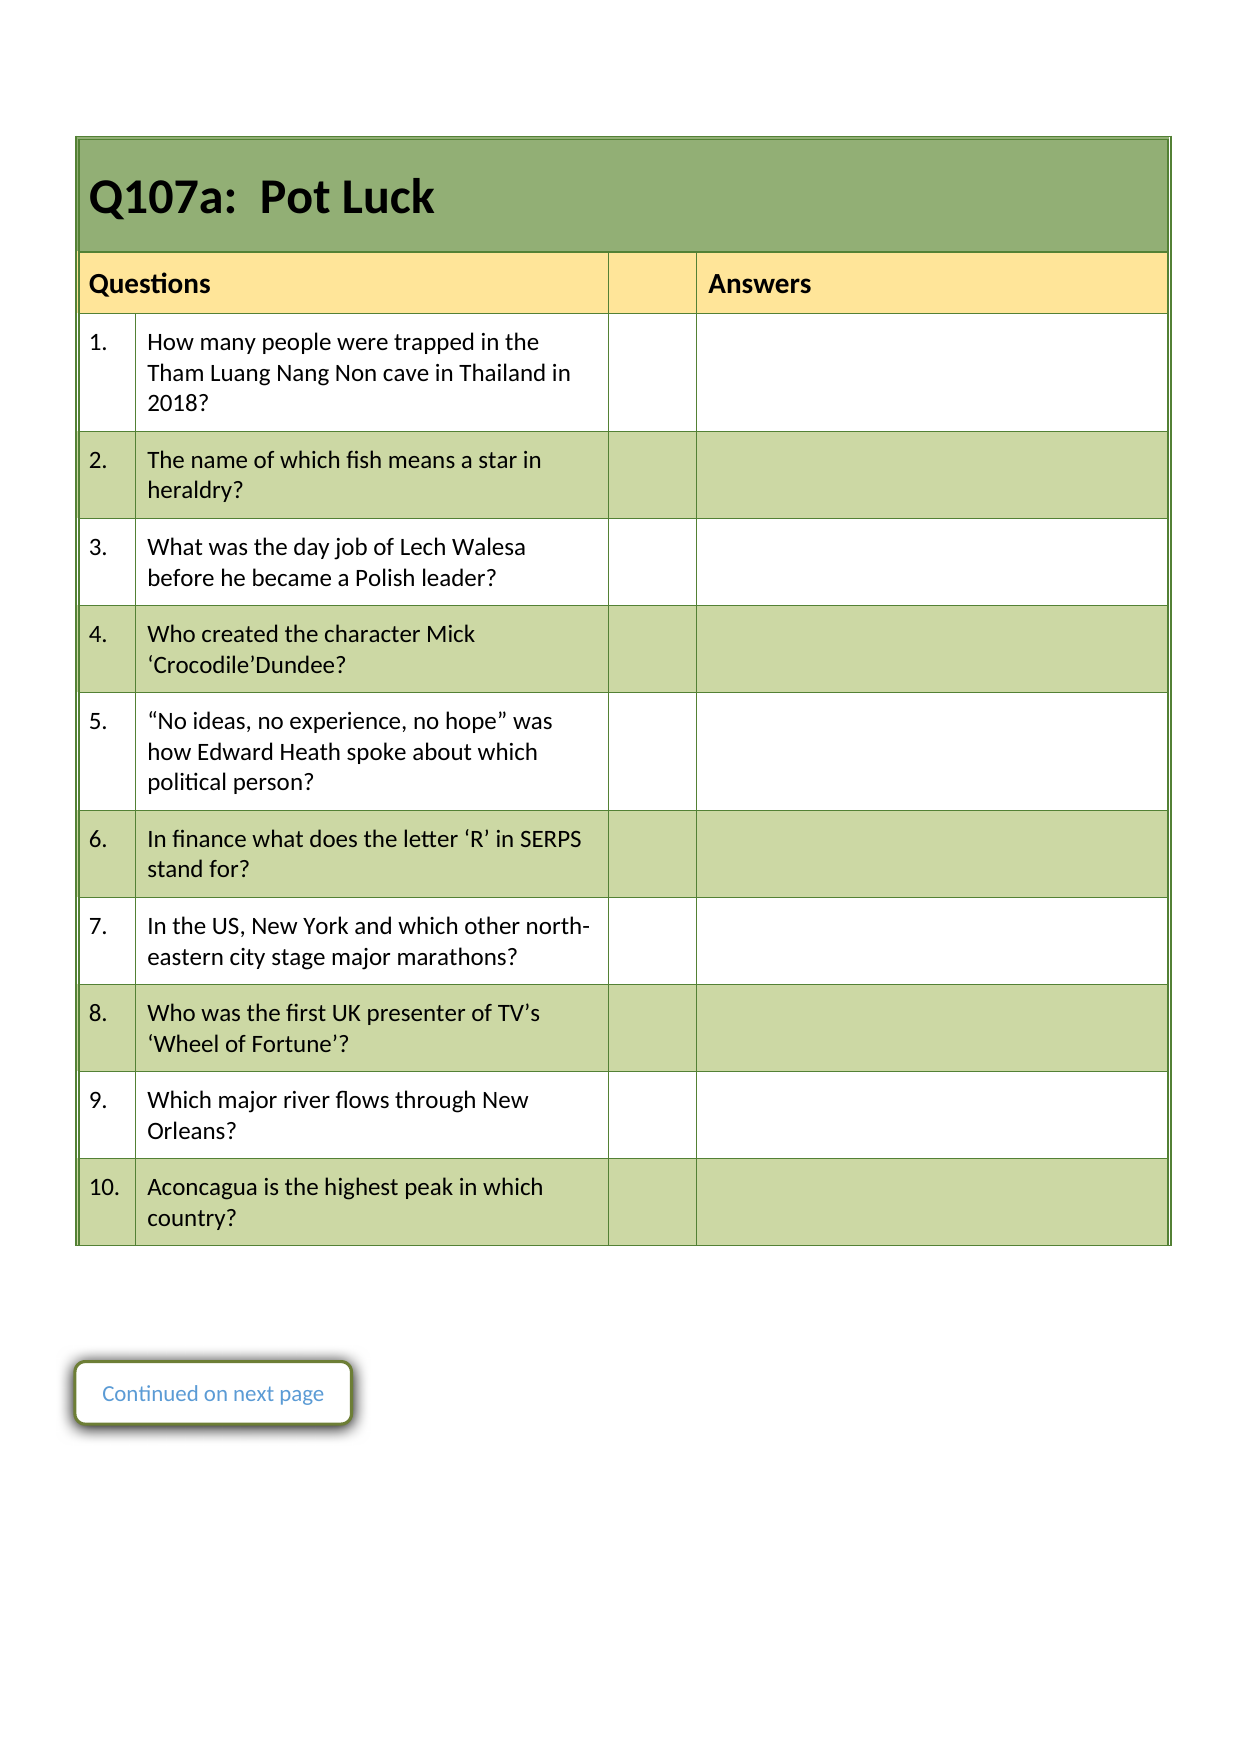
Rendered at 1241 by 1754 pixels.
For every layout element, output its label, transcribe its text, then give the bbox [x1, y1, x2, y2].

table_cell Answers [697, 253, 1167, 313]
table_cell Questions [80, 253, 608, 313]
table_cell [609, 898, 696, 984]
table_cell [697, 898, 1167, 984]
table_cell [697, 432, 1167, 518]
table_cell Who was the first UK presenter of TV’s ‘Wheel of Fortune’? [136, 985, 608, 1071]
table_cell “No ideas, no experience, no hope” was how Edward Heath spoke about which political person? [136, 693, 608, 809]
table_cell [609, 432, 696, 518]
table_cell 8. [80, 985, 135, 1071]
table_cell [609, 253, 696, 313]
table_cell [609, 1072, 696, 1158]
table_cell 2. [80, 432, 135, 518]
table_cell Aconcagua is the highest peak in which country? [136, 1159, 608, 1245]
table_cell [609, 606, 696, 692]
table_header Q107a: Pot Luck [80, 140, 1167, 251]
table_cell [697, 1159, 1167, 1245]
table_cell 9. [80, 1072, 135, 1158]
table_cell What was the day job of Lech Walesa before he became a Polish leader? [136, 519, 608, 605]
table_cell [697, 693, 1167, 809]
table_cell [697, 606, 1167, 692]
table_cell 6. [80, 811, 135, 897]
table_cell Who created the character Mick ‘Crocodile’Dundee? [136, 606, 608, 692]
table_cell [697, 519, 1167, 605]
table_cell [697, 314, 1167, 431]
table_cell 4. [80, 606, 135, 692]
table_cell [697, 1072, 1167, 1158]
table_cell The name of which fish means a star in heraldry? [136, 432, 608, 518]
table_cell In finance what does the letter ‘R’ in SERPS stand for? [136, 811, 608, 897]
table_cell 1. [80, 314, 135, 431]
table_cell [697, 985, 1167, 1071]
table_cell [609, 314, 696, 431]
table_cell [609, 519, 696, 605]
table_cell 7. [80, 898, 135, 984]
table_cell [697, 811, 1167, 897]
table_cell [609, 985, 696, 1071]
table_cell [609, 693, 696, 809]
table_cell How many people were trapped in the Tham Luang Nang Non cave in Thailand in 2018? [136, 314, 608, 431]
table_cell 5. [80, 693, 135, 809]
table_cell 10. [80, 1159, 135, 1245]
table_cell Which major river flows through New Orleans? [136, 1072, 608, 1158]
table_cell 3. [80, 519, 135, 605]
table_cell [609, 811, 696, 897]
table_cell In the US, New York and which other north-eastern city stage major marathons? [136, 898, 608, 984]
table_cell [609, 1159, 696, 1245]
